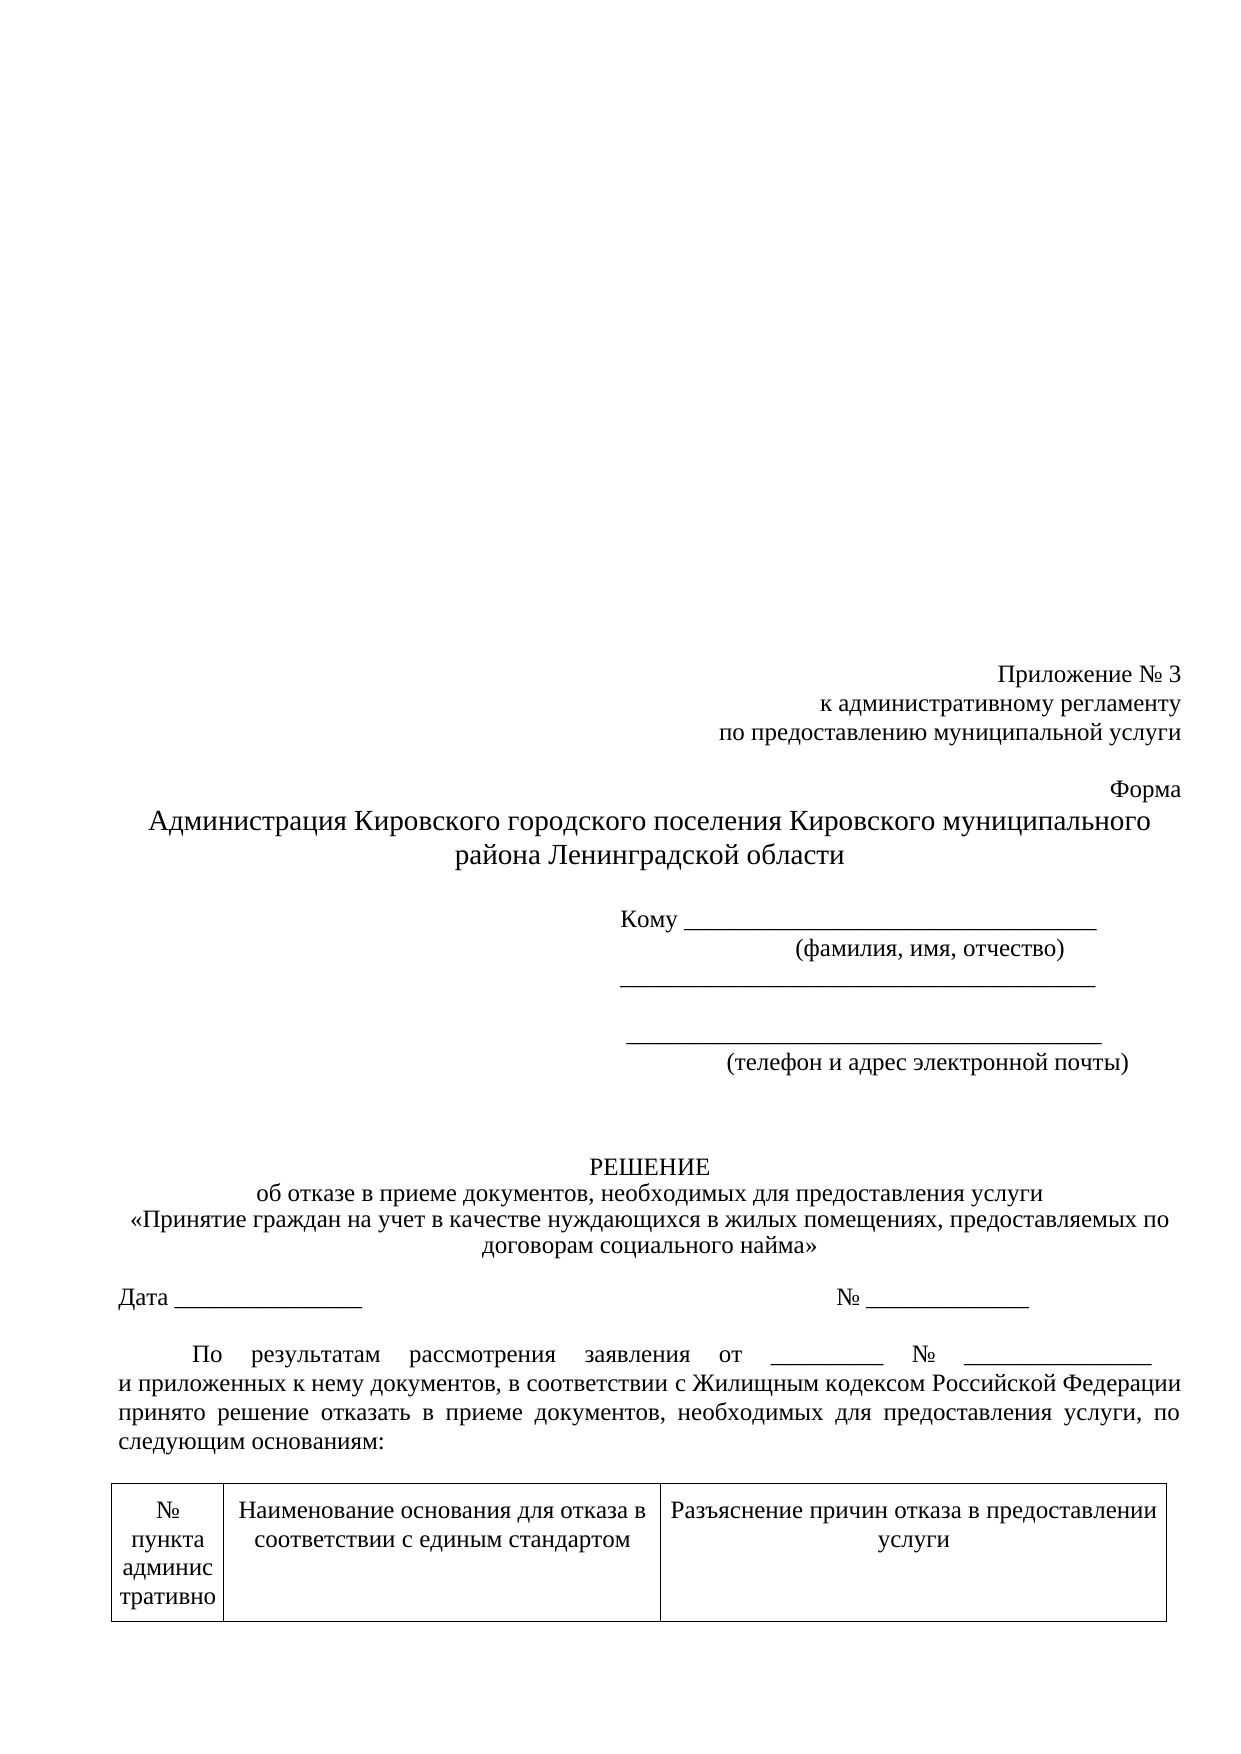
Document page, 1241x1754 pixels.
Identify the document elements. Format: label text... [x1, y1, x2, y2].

text Дата _______________ № _____________ [118, 1282, 1181, 1311]
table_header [224, 1484, 660, 1621]
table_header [661, 1484, 1166, 1621]
text РЕШЕНИЕ [118, 1152, 1181, 1181]
text Приложение № 3 [118, 659, 1181, 688]
text ______________________________________ [620, 1018, 1181, 1047]
text об отказе в приеме документов, необходимых для предоставления услуги [118, 1181, 1181, 1207]
text Кому _________________________________ [620, 904, 1181, 933]
text По результатам рассмотрения заявления от _________ № _______________ и приложенных к нему документов, в соответствии с Жилищным кодексом Российской Федерации принято решение отказать в приеме документов, необходимых для предоставления услуги, по следующим основаниям: [118, 1339, 1181, 1454]
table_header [112, 1484, 223, 1621]
text к административному регламенту [532, 688, 1181, 717]
text Администрация Кировского городского поселения Кировского муниципального района Ленинградской области [118, 803, 1181, 870]
text (телефон и адрес электронной почты) [620, 1047, 1181, 1076]
text Форма [118, 774, 1181, 803]
text по предоставлению муниципальной услуги [532, 717, 1181, 746]
text (фамилия, имя, отчество) [620, 933, 1181, 961]
text ______________________________________ [620, 961, 1181, 990]
text «Принятие граждан на учет в качестве нуждающихся в жилых помещениях, предоставляемых по договорам социального найма» [118, 1207, 1181, 1258]
